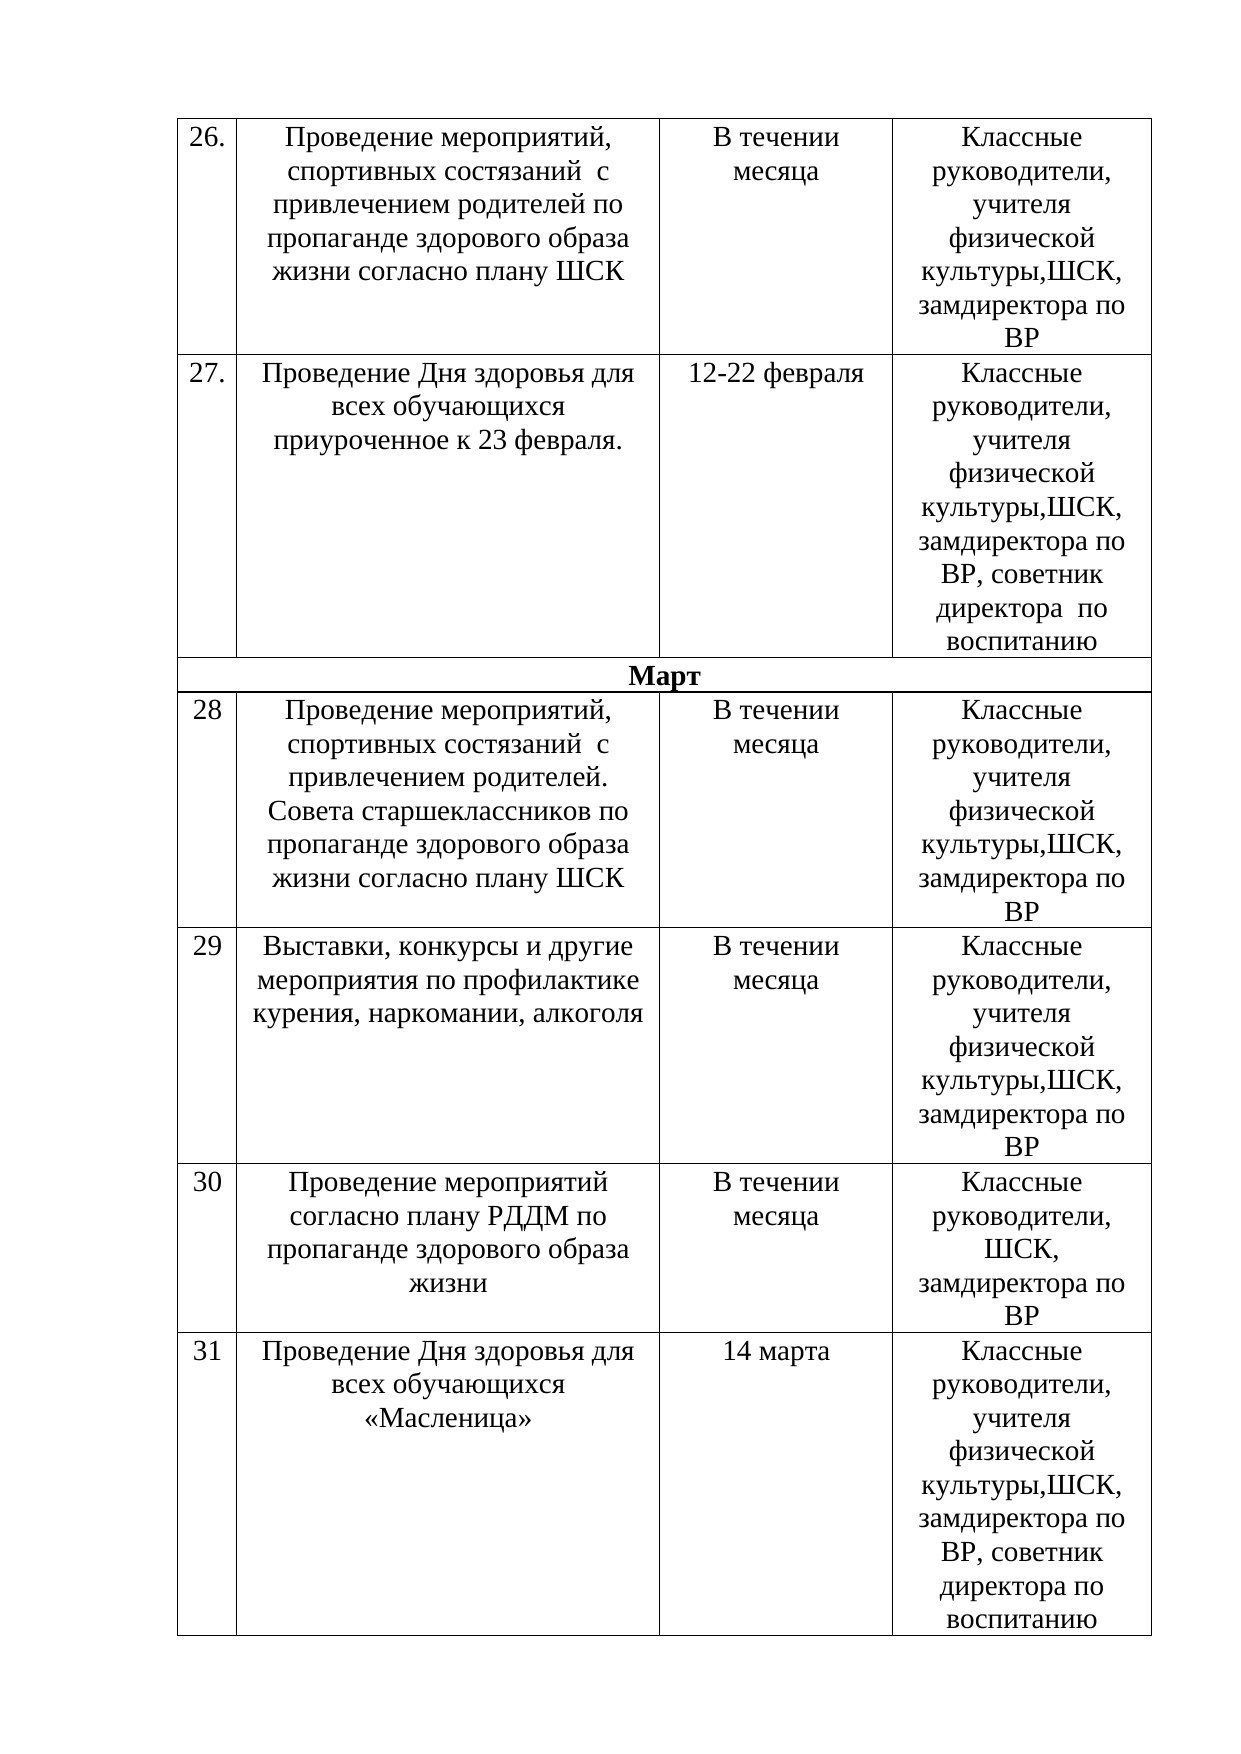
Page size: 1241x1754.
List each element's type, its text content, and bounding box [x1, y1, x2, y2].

table_cell 14 марта [660, 1333, 892, 1635]
table_cell 28 [178, 693, 236, 927]
table_cell 31 [178, 1333, 236, 1635]
table_cell В течении месяца [660, 119, 892, 354]
table_cell 12-22 февраля [660, 355, 892, 657]
table_cell В течении месяца [660, 928, 892, 1163]
table_cell Классные руководители, учителя физической культуры,ШСК, замдиректора по ВР, советник директора по воспитанию [893, 355, 1151, 657]
table_cell Проведение мероприятий, спортивных состязаний с привлечением родителей. Совета старшеклассников по пропаганде здорового образа жизни согласно плану ШСК [237, 693, 659, 927]
table_cell 27. [178, 355, 236, 657]
table_cell Проведение мероприятий согласно плану РДДМ по пропаганде здорового образа жизни [237, 1164, 659, 1332]
table_cell Классные руководители, ШСК, замдиректора по ВР [893, 1164, 1151, 1332]
table_cell Классные руководители, учителя физической культуры,ШСК, замдиректора по ВР [893, 119, 1151, 354]
table_cell 26. [178, 119, 236, 354]
table_cell В течении месяца [660, 1164, 892, 1332]
table_cell 30 [178, 1164, 236, 1332]
table_cell Классные руководители, учителя физической культуры,ШСК, замдиректора по ВР [893, 928, 1151, 1163]
table_cell Проведение Дня здоровья для всех обучающихся «Масленица» [237, 1333, 659, 1635]
table_cell В течении месяца [660, 693, 892, 927]
table_cell Март [178, 658, 1151, 691]
table_cell Классные руководители, учителя физической культуры,ШСК, замдиректора по ВР [893, 693, 1151, 927]
table_cell Выставки, конкурсы и другие мероприятия по профилактике курения, наркомании, алкоголя [237, 928, 659, 1163]
table_cell 29 [178, 928, 236, 1163]
table_cell Классные руководители, учителя физической культуры,ШСК, замдиректора по ВР, советник директора по воспитанию [893, 1333, 1151, 1635]
table_cell Проведение мероприятий, спортивных состязаний с привлечением родителей по пропаганде здорового образа жизни согласно плану ШСК [237, 119, 659, 354]
table_cell Проведение Дня здоровья для всех обучающихся приуроченное к 23 февраля. [237, 355, 659, 657]
